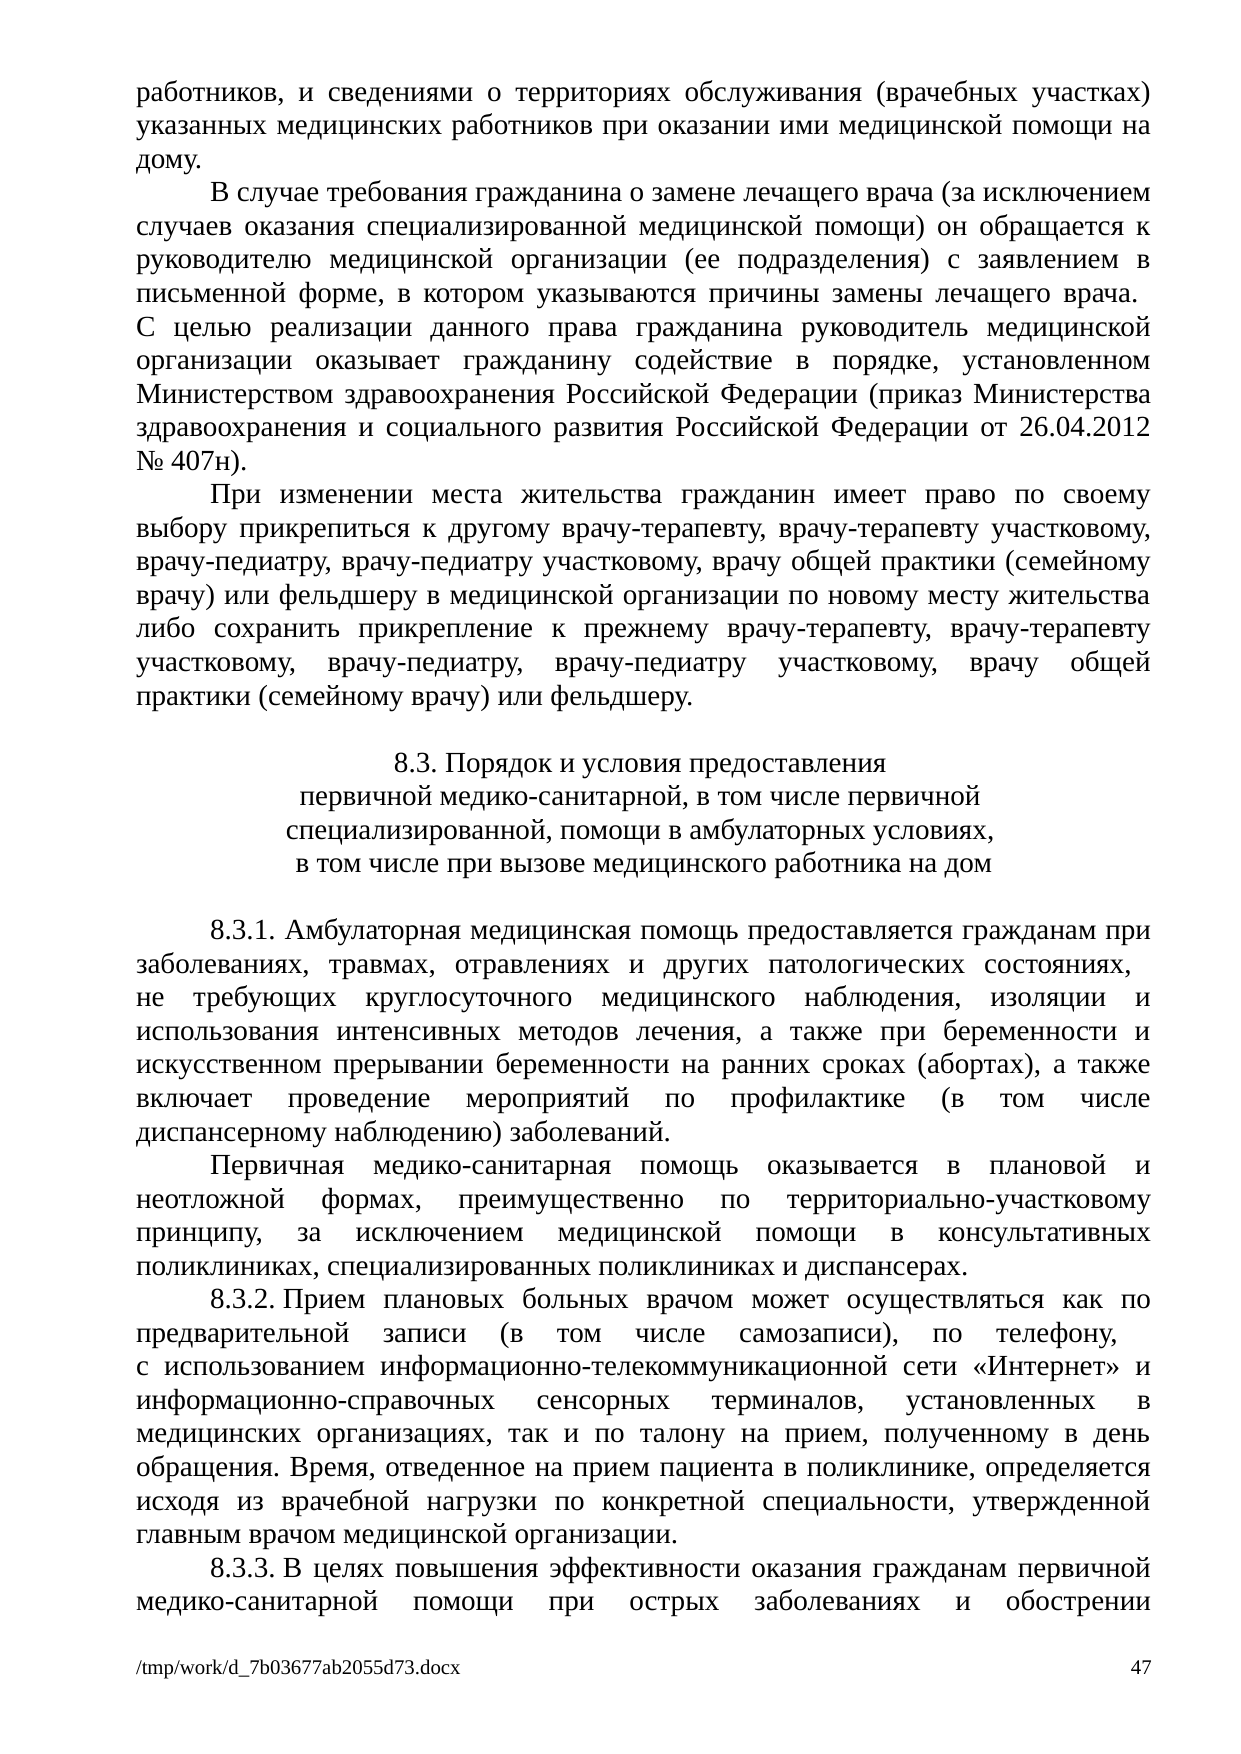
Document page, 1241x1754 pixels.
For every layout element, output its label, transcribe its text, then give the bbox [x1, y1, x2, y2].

text Первичная медико-санитарная помощь оказывается в плановой и неотложной формах, преимущественно по территориально-участковому принципу, за исключением медицинской помощи в консультативных поликлиниках, специализированных поликлиниках и диспансерах. [136, 1147, 1152, 1281]
text В случае требования гражданина о замене лечащего врача (за исключением случаев оказания специализированной медицинской помощи) он обращается к руководителю медицинской организации (ее подразделения) с заявлением в письменной форме, в котором указываются причины замены лечащего врача. С целью реализации данного права гражданина руководитель медицинской организации оказывает гражданину содействие в порядке, установленном Министерством здравоохранения Российской Федерации (приказ Министерства здравоохранения и социального развития Российской Федерации от 26.04.2012 № 407н). [136, 174, 1152, 476]
text 8.3. Порядок и условия предоставления первичной медико-санитарной, в том числе первичной специализированной, помощи в амбулаторных условиях, в том числе при вызове медицинского работника на дом [136, 745, 1152, 879]
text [136, 1550, 1152, 1617]
text 8.3.2. Прием плановых больных врачом может осуществляться как по предварительной записи (в том числе самозаписи), по телефону, с использованием информационно-телекоммуникационной сети «Интернет» и информационно-справочных сенсорных терминалов, установленных в медицинских организациях, так и по талону на прием, полученному в день обращения. Время, отведенное на прием пациента в поликлинике, определяется исходя из врачебной нагрузки по конкретной специальности, утвержденной главным врачом медицинской организации. [136, 1281, 1152, 1550]
text При изменении места жительства гражданин имеет право по своему выбору прикрепиться к другому врачу-терапевту, врачу-терапевту участковому, врачу-педиатру, врачу-педиатру участковому, врачу общей практики (семейному врачу) или фельдшеру в медицинской организации по новому месту жительства либо сохранить прикрепление к прежнему врачу-терапевту, врачу-терапевту участковому, врачу-педиатру, врачу-педиатру участковому, врачу общей практики (семейному врачу) или фельдшеру. [136, 476, 1152, 711]
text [136, 74, 1152, 174]
text 8.3.1. Амбулаторная медицинская помощь предоставляется гражданам при заболеваниях, травмах, отравлениях и других патологических состояниях, не требующих круглосуточного медицинского наблюдения, изоляции и использования интенсивных методов лечения, а также при беременности и искусственном прерывании беременности на ранних сроках (абортах), а также включает проведение мероприятий по профилактике (в том числе диспансерному наблюдению) заболеваний. [136, 912, 1152, 1147]
